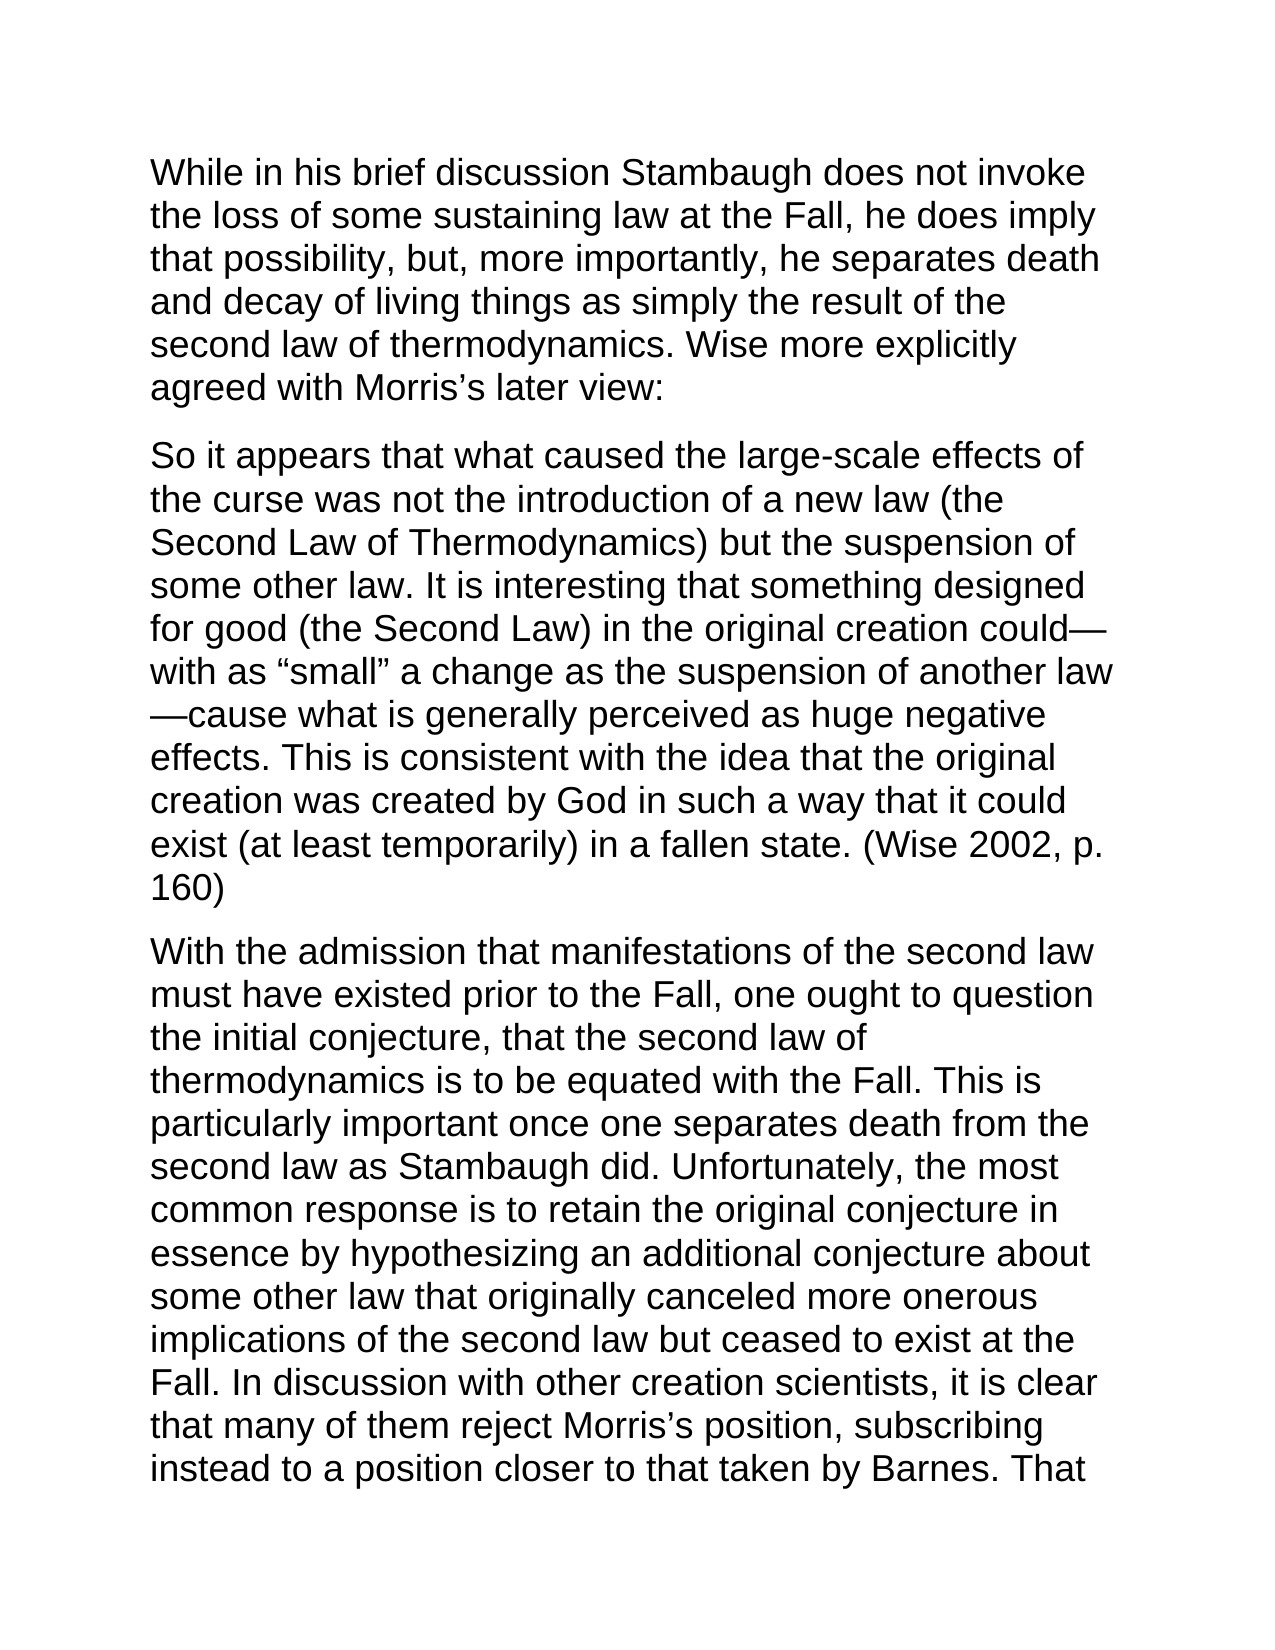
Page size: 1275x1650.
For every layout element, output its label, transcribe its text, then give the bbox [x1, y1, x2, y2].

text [150, 929, 1125, 1489]
text While in his brief discussion Stambaugh does not invoke the loss of some sustaining law at the Fall, he does imply that possibility, but, more importantly, he separates death and decay of living things as simply the result of the second law of thermodynamics. Wise more explicitly agreed with Morris’s later view: [150, 150, 1125, 409]
text So it appears that what caused the large-scale effects of the curse was not the introduction of a new law (the Second Law of Thermodynamics) but the suspension of some other law. It is interesting that something designed for good (the Second Law) in the original creation could—with as “small” a change as the suspension of another law—cause what is generally perceived as huge negative effects. This is consistent with the idea that the original creation was created by God in such a way that it could exist (at least temporarily) in a fallen state. (Wise 2002, p. 160) [150, 434, 1125, 908]
